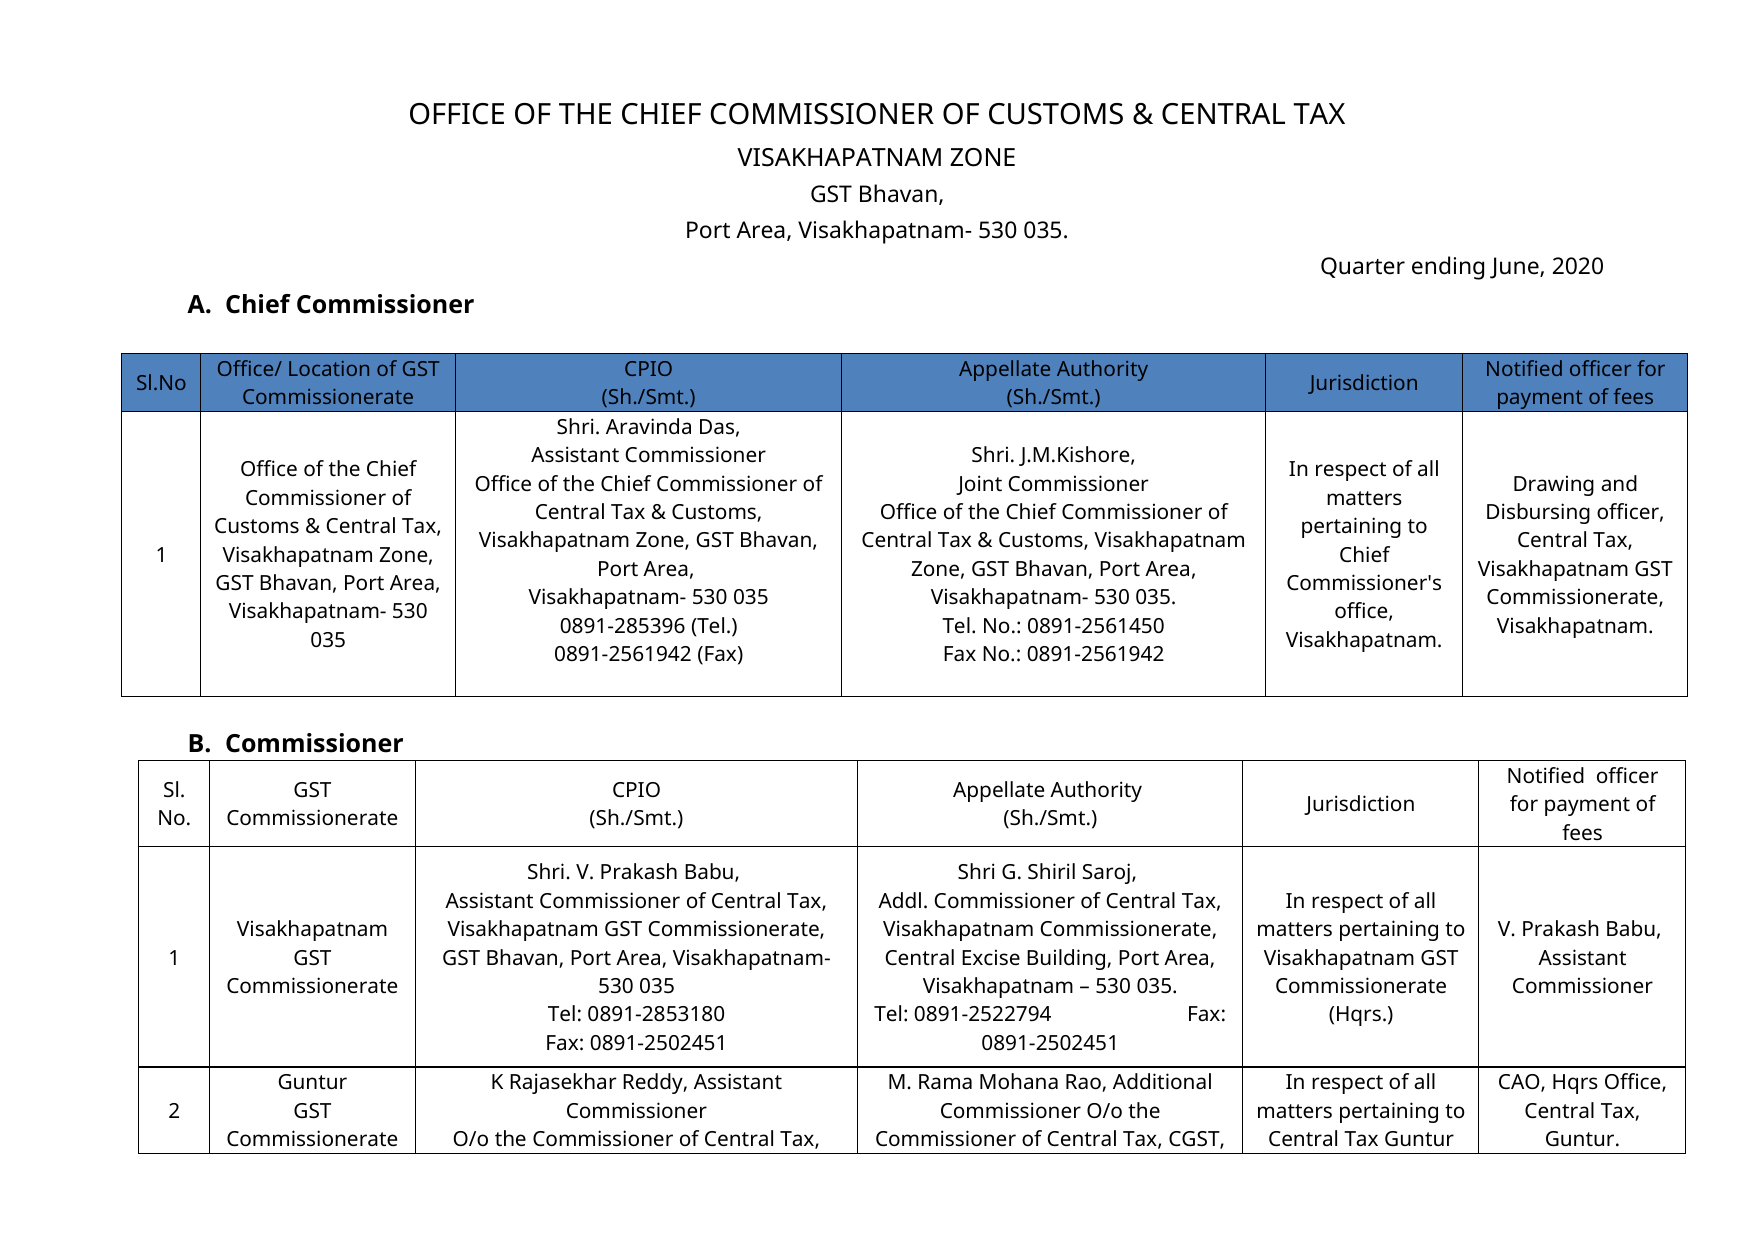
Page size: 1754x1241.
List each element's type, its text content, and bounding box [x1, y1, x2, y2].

table_cell Drawing and Disbursing officer, Central Tax, Visakhapatnam GST Commissionerate, Visakhapatnam. [1463, 412, 1687, 696]
table_cell Shri. J.M.Kishore, Joint Commissioner Office of the Chief Commissioner of Central Tax & Customs, Visakhapatnam Zone, GST Bhavan, Port Area, Visakhapatnam- 530 035. Tel. No.: 0891-2561450 Fax No.: 0891-2561942 [842, 412, 1265, 696]
table_cell In respect of all matters pertaining to Visakhapatnam GST Commissionerate (Hqrs.) [1243, 847, 1478, 1066]
table_cell 1 [139, 847, 209, 1066]
table_header Sl. No. [139, 761, 209, 846]
text GST Bhavan, [150, 178, 1604, 210]
table_cell 1 [122, 412, 200, 696]
text OFFICE OF THE CHIEF COMMISSIONER OF CUSTOMS & CENTRAL TAX [150, 94, 1604, 133]
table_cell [858, 1068, 1242, 1153]
table_cell Office of the Chief Commissioner of Customs & Central Tax, Visakhapatnam Zone, GST Bhavan, Port Area, Visakhapatnam- 530 035 [201, 412, 455, 696]
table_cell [1243, 1068, 1478, 1153]
text Quarter ending June, 2020 [150, 250, 1604, 282]
table_header Jurisdiction [1243, 761, 1478, 846]
table_cell Visakhapatnam GST Commissionerate [210, 847, 415, 1066]
table_header CPIO (Sh./Smt.) [456, 354, 841, 411]
table_header Appellate Authority (Sh./Smt.) [842, 354, 1265, 411]
text VISAKHAPATNAM ZONE [150, 139, 1604, 173]
table_header Notified officer for payment of fees [1479, 761, 1685, 846]
table_header CPIO (Sh./Smt.) [416, 761, 857, 846]
table_header GST Commissionerate [210, 761, 415, 846]
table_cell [210, 1068, 415, 1153]
table_cell In respect of all matters pertaining to Chief Commissioner's office, Visakhapatnam. [1266, 412, 1462, 696]
table_header Jurisdiction [1266, 354, 1462, 411]
text Port Area, Visakhapatnam- 530 035. [150, 214, 1604, 246]
table_header Office/ Location of GST Commissionerate [201, 354, 455, 411]
list Chief Commissioner [187, 286, 1604, 320]
table_cell Shri. Aravinda Das, Assistant Commissioner Office of the Chief Commissioner of Central Tax & Customs, Visakhapatnam Zone, GST Bhavan, Port Area, Visakhapatnam- 530 035 0891-285396 (Tel.) 0891-2561942 (Fax) [456, 412, 841, 696]
table_cell V. Prakash Babu, Assistant Commissioner [1479, 847, 1685, 1066]
table_header Notified officer for payment of fees [1463, 354, 1687, 411]
table_cell Shri G. Shiril Saroj, Addl. Commissioner of Central Tax, Visakhapatnam Commissionerate, Central Excise Building, Port Area, Visakhapatnam – 530 035. Tel: 0891-2522794 Fax: 0891-2502451 [858, 847, 1242, 1066]
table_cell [1479, 1068, 1685, 1153]
table_cell Shri. V. Prakash Babu, Assistant Commissioner of Central Tax, Visakhapatnam GST Commissionerate, GST Bhavan, Port Area, Visakhapatnam-530 035 Tel: 0891-2853180 Fax: 0891-2502451 [416, 847, 857, 1066]
list Commissioner [187, 726, 1604, 760]
table_cell 2 [139, 1068, 209, 1153]
table_header Appellate Authority (Sh./Smt.) [858, 761, 1242, 846]
table_header Sl.No [122, 354, 200, 411]
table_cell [416, 1068, 857, 1153]
